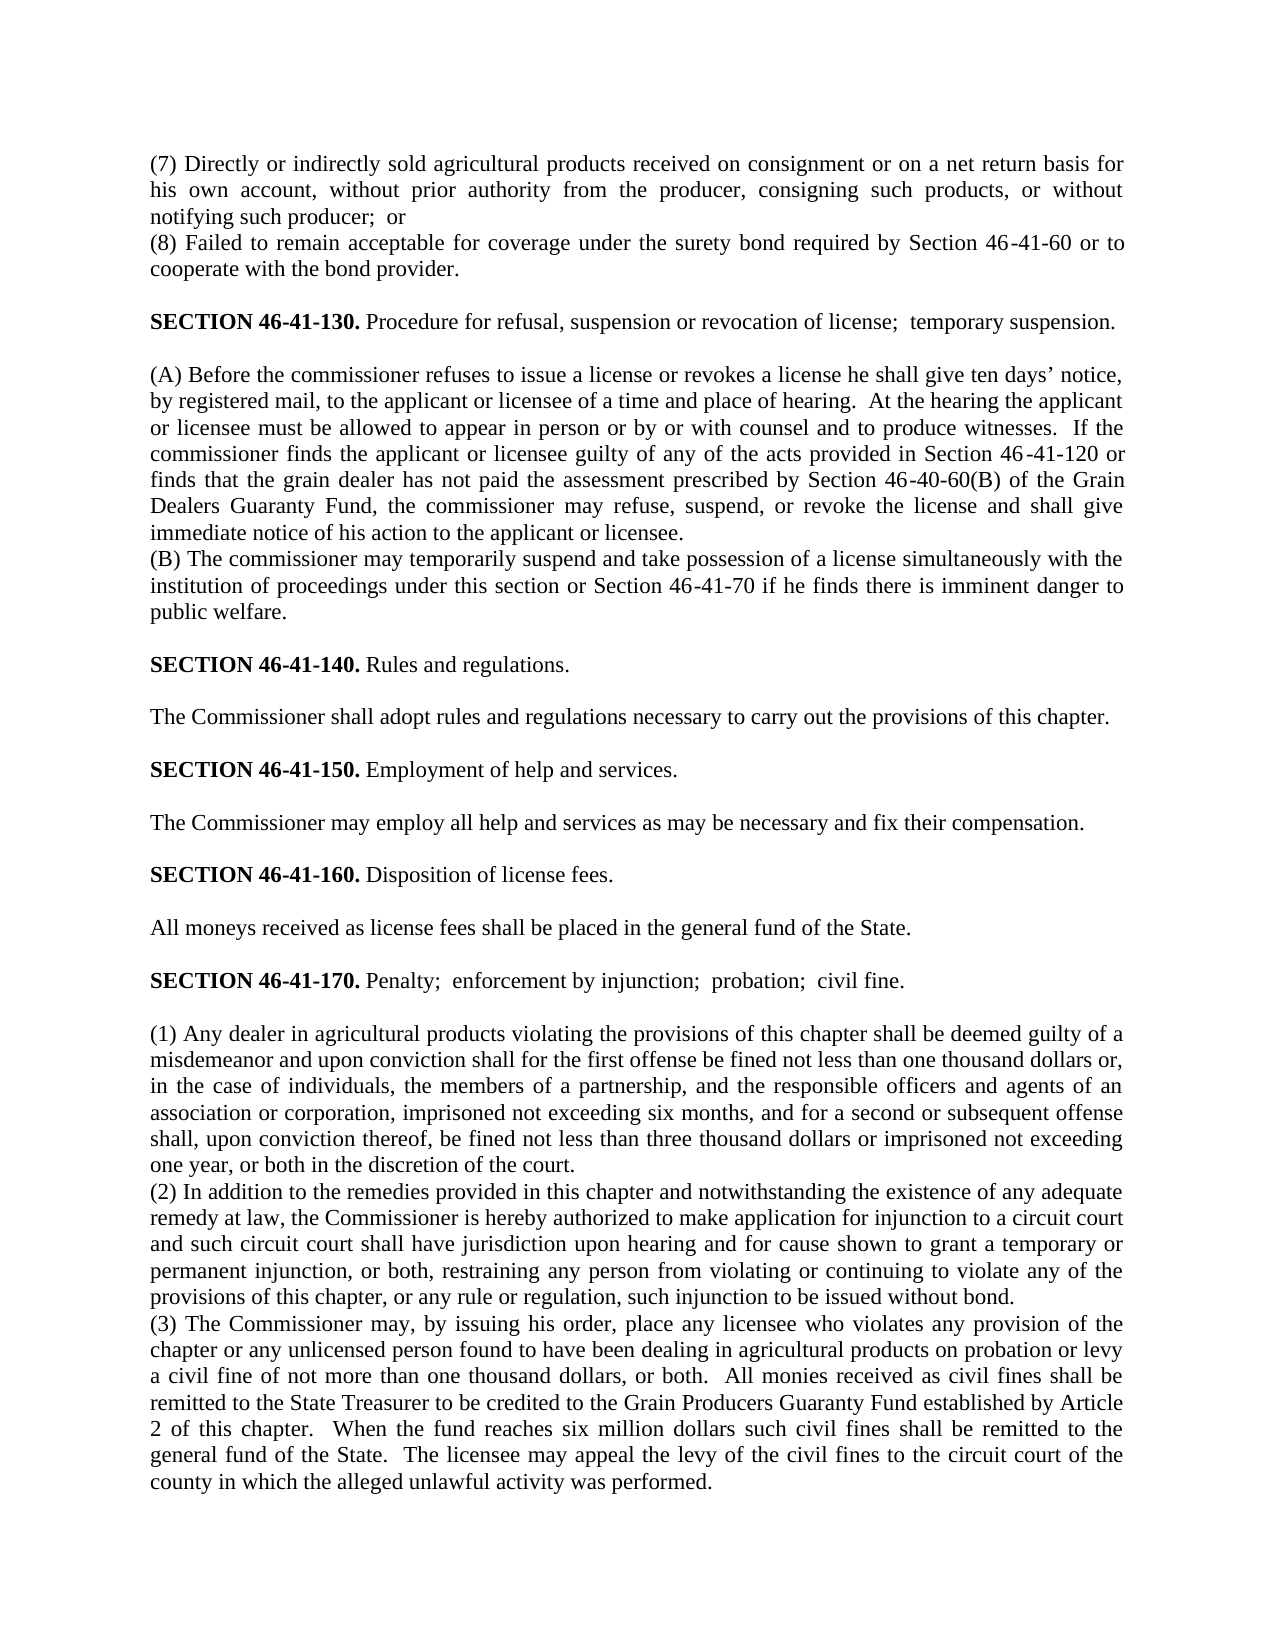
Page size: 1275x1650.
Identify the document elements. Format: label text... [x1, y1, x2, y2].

text SECTION 46-41-160. Disposition of license fees. [150, 862, 1125, 888]
text All moneys received as license fees shall be placed in the general fund of the State. [150, 914, 1125, 941]
text (A) Before the commissioner refuses to issue a license or revokes a license he shall give ten days’ notice, by registered mail, to the applicant or licensee of a time and place of hearing. At the hearing the applicant or licensee must be allowed to appear in person or by or with counsel and to produce witnesses. If the commissioner finds the applicant or licensee guilty of any of the acts provided in Section 46-41-120 or finds that the grain dealer has not paid the assessment prescribed by Section 46-40-60(B) of the Grain Dealers Guaranty Fund, the commissioner may refuse, suspend, or revoke the license and shall give immediate notice of his action to the applicant or licensee. [150, 361, 1125, 545]
text SECTION 46-41-150. Employment of help and services. [150, 756, 1125, 782]
text (8) Failed to remain acceptable for coverage under the surety bond required by Section 46-41-60 or to cooperate with the bond provider. [150, 229, 1125, 282]
text The Commissioner shall adopt rules and regulations necessary to carry out the provisions of this chapter. [150, 703, 1125, 730]
text (7) Directly or indirectly sold agricultural products received on consignment or on a net return basis for his own account, without prior authority from the producer, consigning such products, or without notifying such producer; or [150, 150, 1125, 229]
text SECTION 46-41-130. Procedure for refusal, suspension or revocation of license; temporary suspension. [150, 308, 1125, 334]
text (2) In addition to the remedies provided in this chapter and notwithstanding the existence of any adequate remedy at law, the Commissioner is hereby authorized to make application for injunction to a circuit court and such circuit court shall have jurisdiction upon hearing and for cause shown to grant a temporary or permanent injunction, or both, restraining any person from violating or continuing to violate any of the provisions of this chapter, or any rule or regulation, such injunction to be issued without bond. [150, 1178, 1125, 1309]
text (B) The commissioner may temporarily suspend and take possession of a license simultaneously with the institution of proceedings under this section or Section 46-41-70 if he finds there is imminent danger to public welfare. [150, 545, 1125, 624]
text (1) Any dealer in agricultural products violating the provisions of this chapter shall be deemed guilty of a misdemeanor and upon conviction shall for the first offense be fined not less than one thousand dollars or, in the case of individuals, the members of a partnership, and the responsible officers and agents of an association or corporation, imprisoned not exceeding six months, and for a second or subsequent offense shall, upon conviction thereof, be fined not less than three thousand dollars or imprisoned not exceeding one year, or both in the discretion of the court. [150, 1020, 1125, 1178]
text (3) The Commissioner may, by issuing his order, place any licensee who violates any provision of the chapter or any unlicensed person found to have been dealing in agricultural products on probation or levy a civil fine of not more than one thousand dollars, or both. All monies received as civil fines shall be remitted to the State Treasurer to be credited to the Grain Producers Guaranty Fund established by Article 2 of this chapter. When the fund reaches six million dollars such civil fines shall be remitted to the general fund of the State. The licensee may appeal the levy of the civil fines to the circuit court of the county in which the alleged unlawful activity was performed. [150, 1309, 1125, 1494]
text SECTION 46-41-140. Rules and regulations. [150, 651, 1125, 677]
text The Commissioner may employ all help and services as may be necessary and fix their compensation. [150, 809, 1125, 835]
text SECTION 46-41-170. Penalty; enforcement by injunction; probation; civil fine. [150, 967, 1125, 993]
